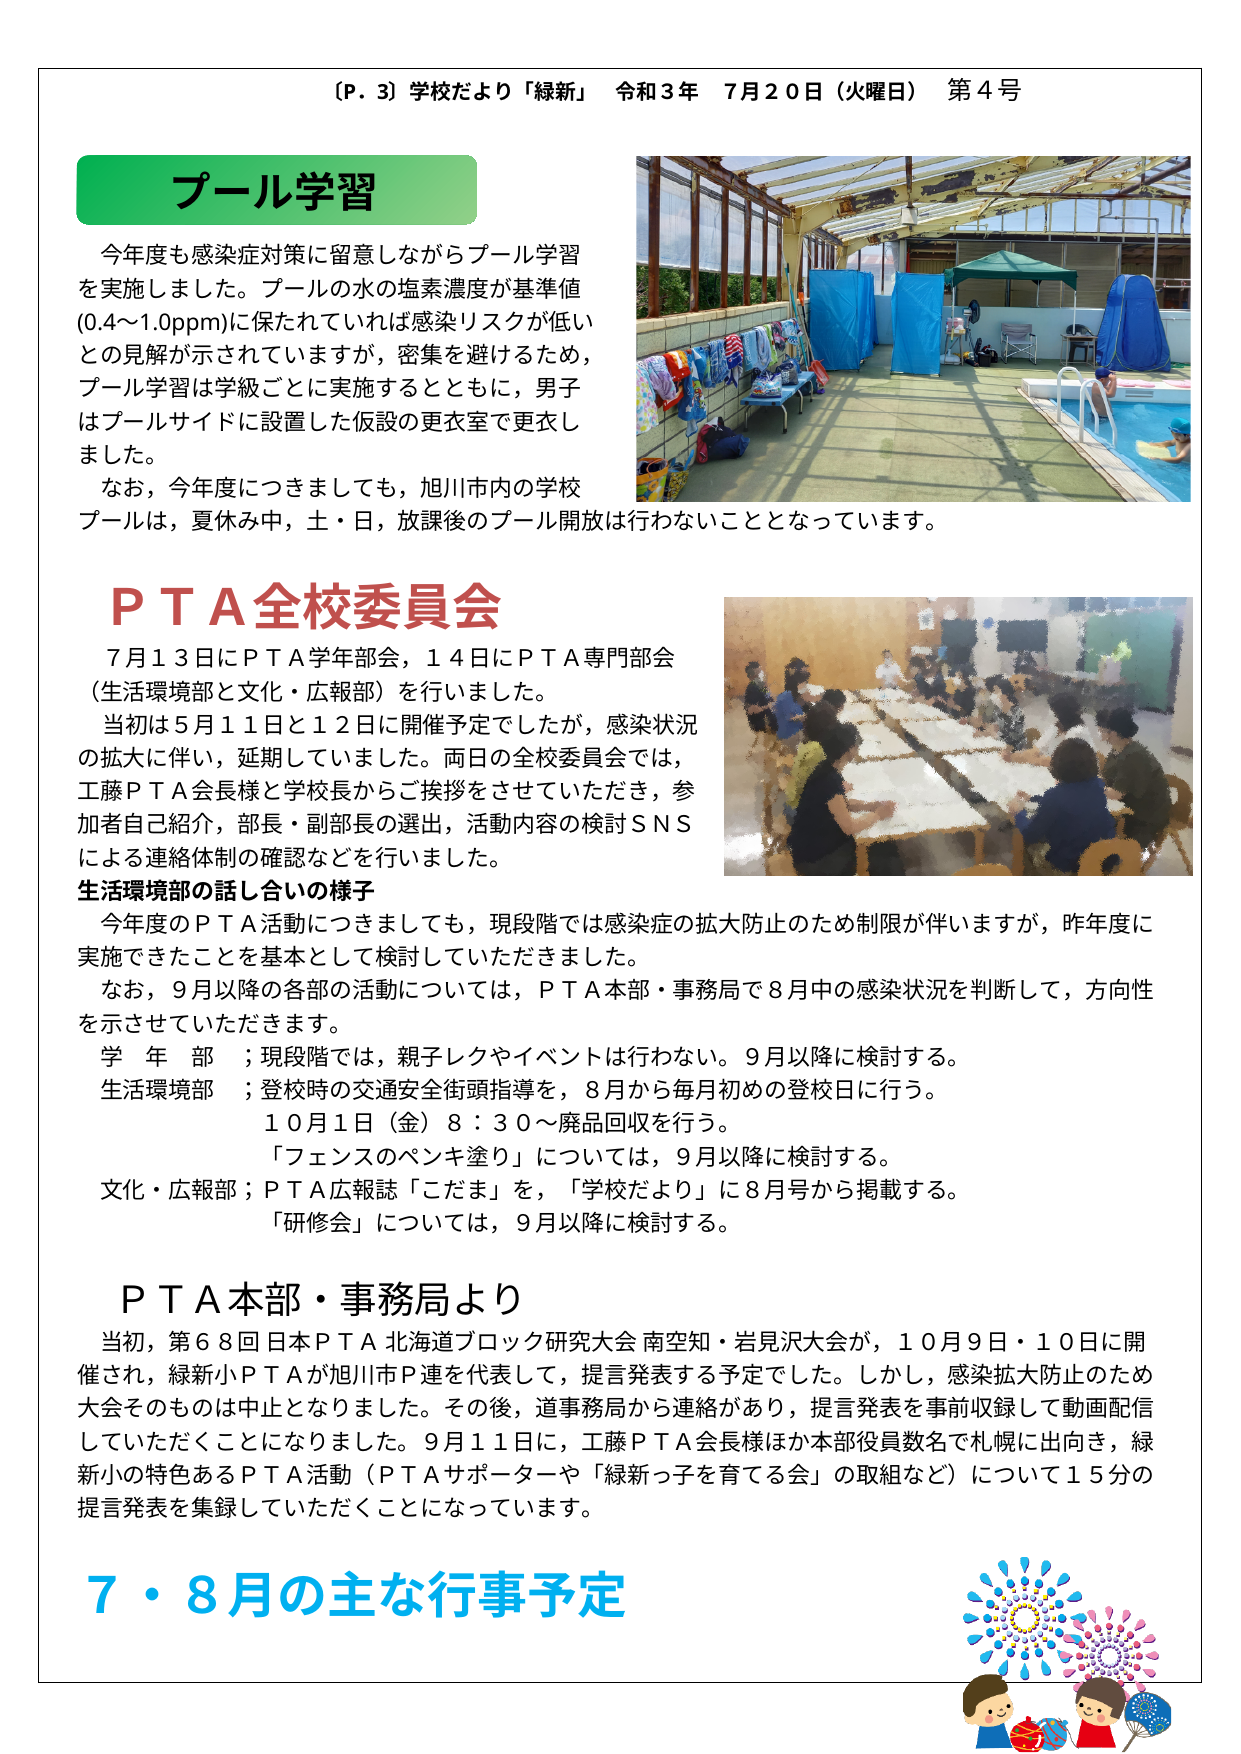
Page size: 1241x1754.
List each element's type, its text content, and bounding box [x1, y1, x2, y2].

text 文化・広報部；ＰＴＡ広報誌「こだま」を，「学校だより」に８月号から掲載する。 [77, 1172, 1163, 1205]
picture [961, 1557, 1171, 1751]
text １０月１日（金）８：３０～廃品回収を行う。 [77, 1105, 1163, 1138]
text ＰＴＡ本部・事務局より [77, 1269, 1163, 1324]
text 今年度も感染症対策に留意しながらプール学習を実施しました。プールの水の塩素濃度が基準値(0.4～1.0ppm)に保たれていれば感染リスクが低いとの見解が示されていますが，密集を避けるため，プール学習は学級ごとに実施するとともに，男子はプールサイドに設置した仮設の更衣室で更衣しました。 [77, 237, 634, 470]
picture [724, 597, 1193, 876]
text 生活環境部 ；登校時の交通安全街頭指導を，８月から毎月初めの登校日に行う。 [77, 1072, 1163, 1105]
text 今年度のＰＴＡ活動につきましても，現段階では感染症の拡大防止のため制限が伴いますが，昨年度に実施できたことを基本として検討していただきました。 [77, 906, 1163, 972]
text なお，今年度につきましても，旭川市内の学校プールは，夏休み中，土・日，放課後のプール開放は行わないこととなっています。 [77, 470, 1163, 536]
text 当初は５月１１日と１２日に開催予定でしたが，感染状況 [102, 707, 724, 740]
text ７月１３日にＰＴＡ学年部会，１４日にＰＴＡ専門部会 [102, 640, 724, 673]
text 「フェンスのペンキ塗り」については，９月以降に検討する。 [77, 1138, 1163, 1172]
text 学 年 部 ；現段階では，親子レクやイベントは行わない。９月以降に検討する。 [77, 1039, 1163, 1072]
picture [634, 156, 1190, 500]
text ７・８月の主な行事予定 [77, 1554, 1163, 1629]
text 「研修会」については，９月以降に検討する。 [77, 1205, 1163, 1238]
text 当初，第６８回 日本ＰＴＡ 北海道ブロック研究大会 南空知・岩見沢大会が，１０月９日・１０日に開催され，緑新小ＰＴＡが旭川市Ｐ連を代表して，提言発表する予定でした。しかし，感染拡大防止のため大会そのものは中止となりました。その後，道事務局から連絡があり，提言発表を事前収録して動画配信していただくことになりました。９月１１日に，工藤ＰＴＡ会長様ほか本部役員数名で札幌に出向き，緑新小の特色あるＰＴＡ活動（ＰＴＡサポーターや「緑新っ子を育てる会」の取組など）について１５分の提言発表を集録していただくことになっています。 [77, 1324, 1163, 1523]
text ＰＴＡ全校委員会 [77, 568, 1163, 640]
text なお，９月以降の各部の活動については，ＰＴＡ本部・事務局で８月中の感染状況を判断して，方向性を示させていただきます。 [77, 972, 1163, 1039]
text （生活環境部と文化・広報部）を行いました。 [77, 673, 724, 707]
text の拡大に伴い，延期していました。両日の全校委員会では，工藤ＰＴＡ会長様と学校長からご挨拶をさせていただき，参加者自己紹介，部長・副部長の選出，活動内容の検討ＳＮＳによる連絡体制の確認などを行いました。 生活環境部の話し合いの様子 [77, 740, 1163, 906]
